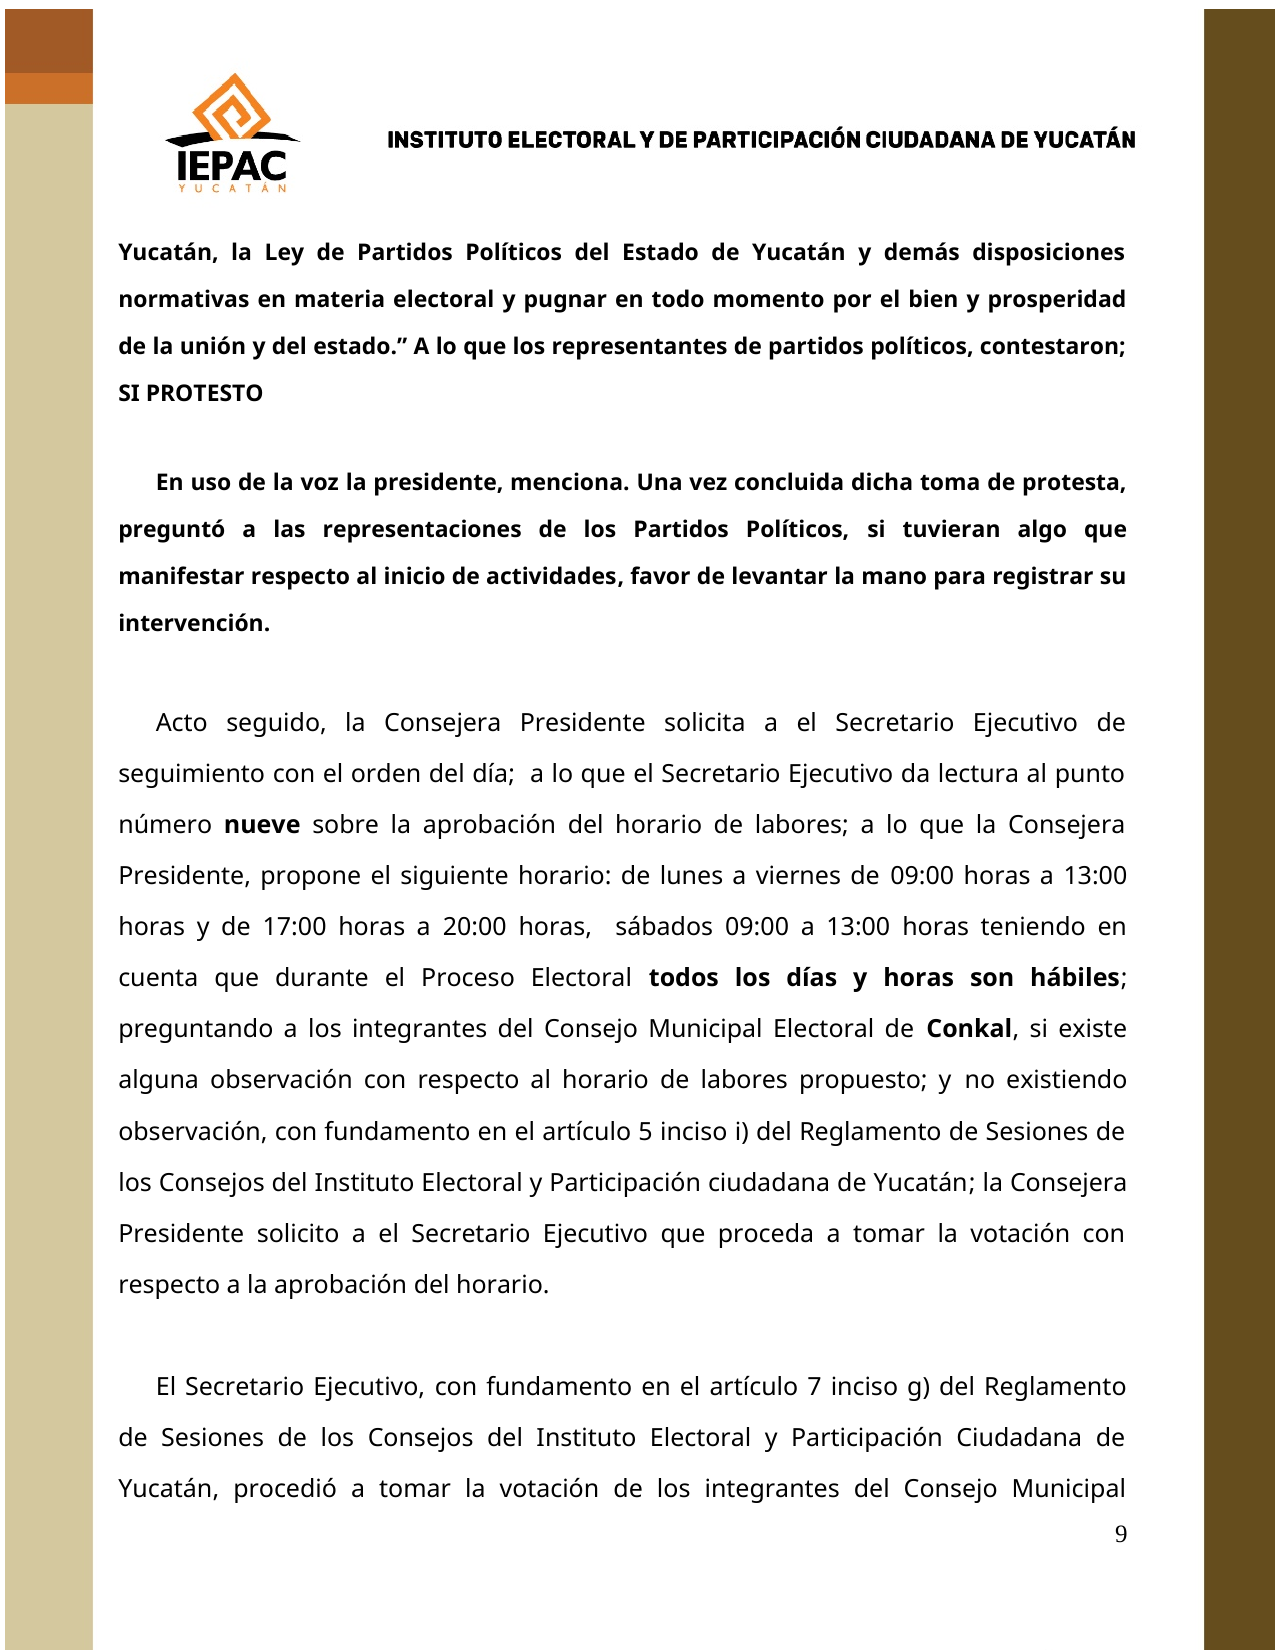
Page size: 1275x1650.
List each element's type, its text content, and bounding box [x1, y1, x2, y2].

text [118, 1368, 1127, 1504]
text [118, 236, 1127, 408]
picture [5, 9, 1275, 1650]
text En uso de la voz la presidente, menciona. Una vez concluida dicha toma de protesta, preguntó a las representaciones de los Partidos Políticos, si tuvieran algo que manifestar respecto al inicio de actividades, favor de levantar la mano para registrar su intervención. [118, 466, 1127, 638]
text Acto seguido, la Consejera Presidente solicita a el Secretario Ejecutivo de seguimiento con el orden del día; a lo que el Secretario Ejecutivo da lectura al punto número nueve sobre la aprobación del horario de labores; a lo que la Consejera Presidente, propone el siguiente horario: de lunes a viernes de 09:00 horas a 13:00 horas y de 17:00 horas a 20:00 horas, sábados 09:00 a 13:00 horas teniendo en cuenta que durante el Proceso Electoral todos los días y horas son hábiles; preguntando a los integrantes del Consejo Municipal Electoral de Conkal, si existe alguna observación con respecto al horario de labores propuesto; y no existiendo observación, con fundamento en el artículo 5 inciso i) del Reglamento de Sesiones de los Consejos del Instituto Electoral y Participación ciudadana de Yucatán; la Consejera Presidente solicito a el Secretario Ejecutivo que proceda a tomar la votación con respecto a la aprobación del horario. [118, 705, 1127, 1300]
